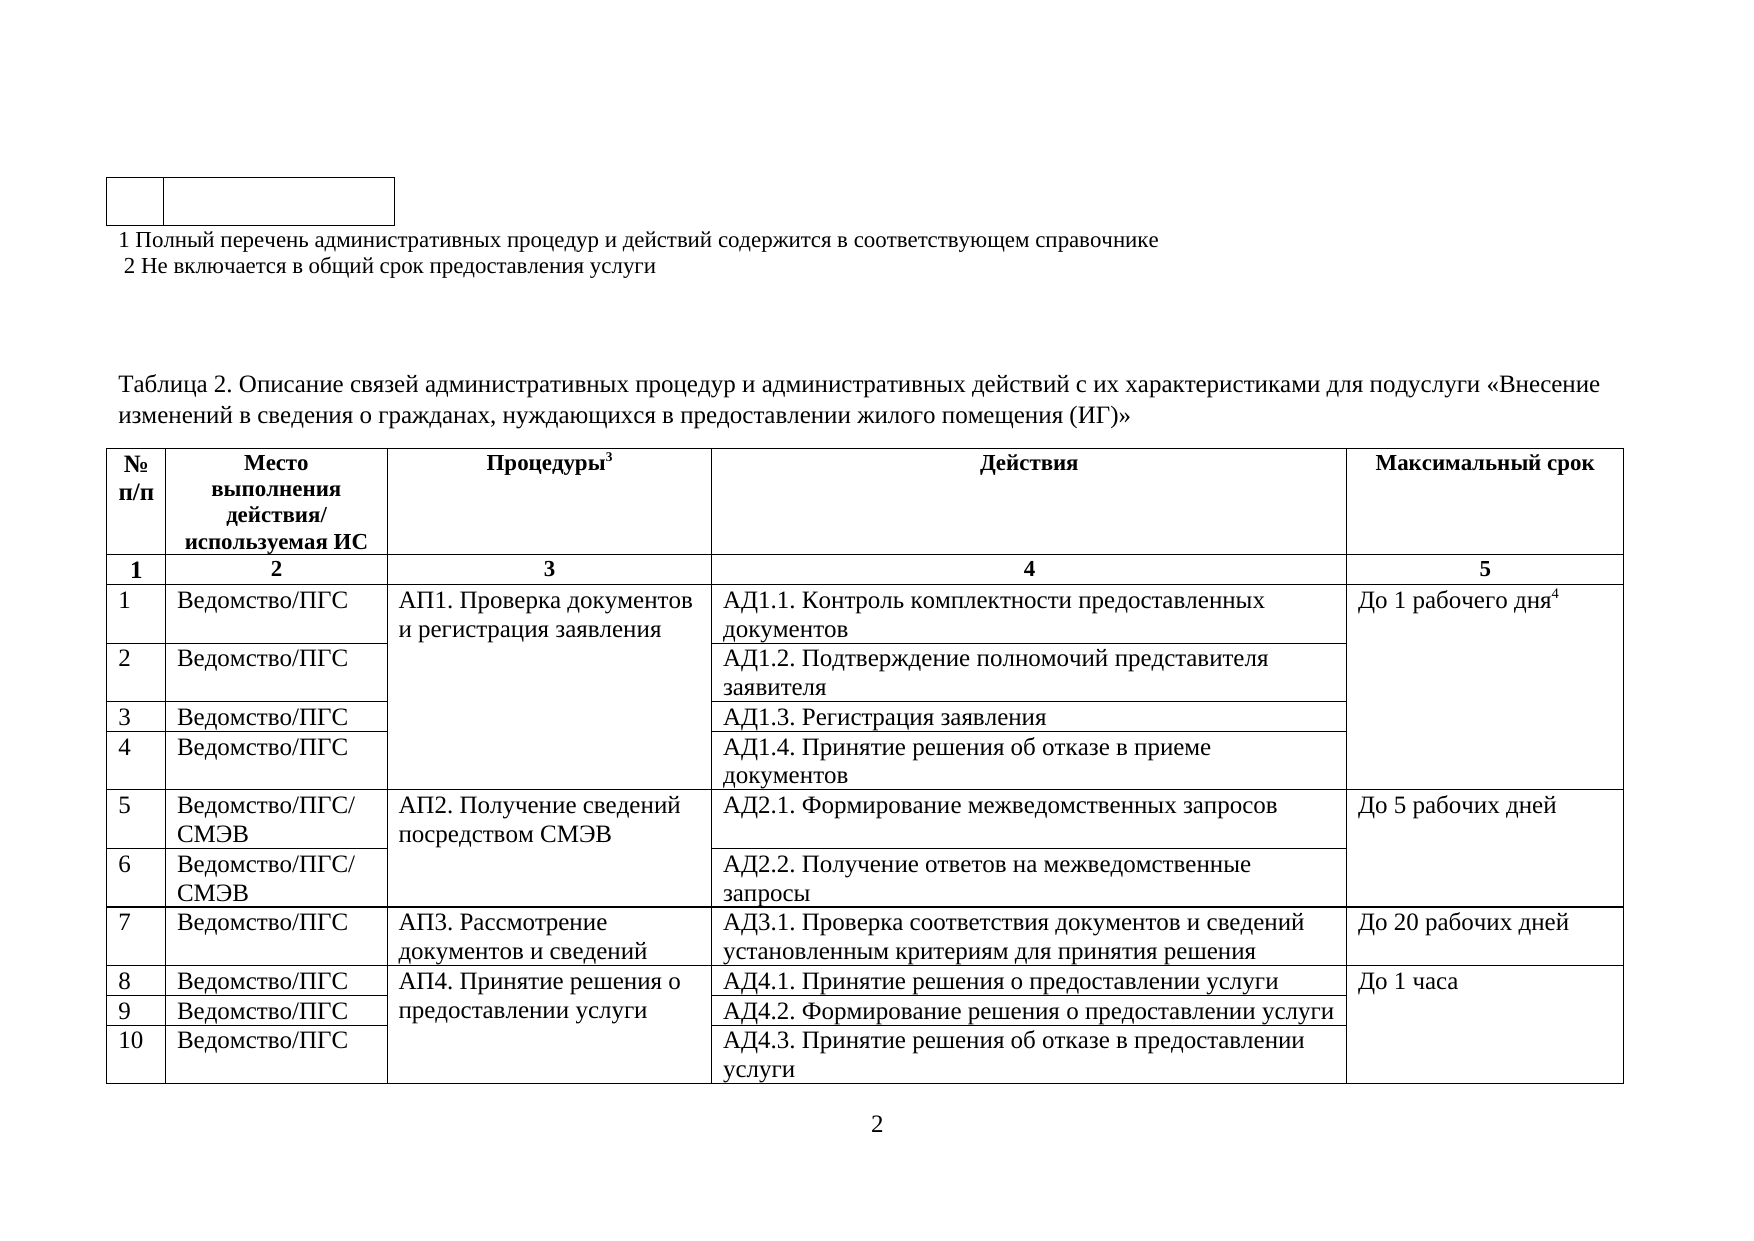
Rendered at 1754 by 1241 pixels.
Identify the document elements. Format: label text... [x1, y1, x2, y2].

table_cell 9 [107, 996, 165, 1024]
table_cell АД1.3. Регистрация заявления [712, 702, 1346, 731]
table_cell АП2. Получение сведений посредством СМЭВ [388, 790, 711, 906]
table_cell Ведомство/ПГС [166, 702, 387, 731]
table_cell АП1. Проверка документов и регистрация заявления [388, 585, 711, 789]
text Таблица 2. Описание связей административных процедур и административных действий с их характеристиками для подуслуги «Внесение изменений в сведения о гражданах, нуждающихся в предоставлении жилого помещения (ИГ)» [118, 369, 1636, 429]
table_cell АП3. Рассмотрение документов и сведений [388, 908, 711, 965]
table_cell АД2.2. Получение ответов на межведомственные запросы [712, 849, 1346, 906]
table_cell Ведомство/ПГС/ СМЭВ [166, 849, 387, 906]
table_cell АД4.1. Принятие решения о предоставлении услуги [712, 966, 1346, 995]
table_cell АД3.1. Проверка соответствия документов и сведений установленным критериям для принятия решения [712, 908, 1346, 965]
table_cell Ведомство/ПГС [166, 585, 387, 642]
table_cell 12 [107, 178, 163, 225]
table_cell До 1 рабочего дня4 [1347, 585, 1623, 789]
text 2 Не включается в общий срок предоставления услуги [118, 252, 1636, 279]
table_header № п/п [107, 449, 165, 554]
table_cell 1 [107, 555, 165, 584]
table_header Процедуры3 [388, 449, 711, 554]
text 1 Полный перечень административных процедур и действий содержится в соответствующем справочнике [118, 226, 1636, 252]
table_cell АД4.3. Принятие решения об отказе в предоставлении услуги [712, 1026, 1346, 1083]
table_cell До 5 рабочих дней [1347, 790, 1623, 906]
table_cell 1 [107, 585, 165, 642]
table_cell 5 [1347, 555, 1623, 584]
table_cell АП4. Принятие решения о предоставлении услуги [388, 966, 711, 1083]
table_cell Ведомство/ПГС [166, 966, 387, 995]
table_cell АД2.1. Формирование межведомственных запросов [712, 790, 1346, 848]
table_cell 3 [388, 555, 711, 584]
table_cell 4 [107, 732, 165, 789]
table_cell 2 [107, 644, 165, 701]
table_header Максимальный срок [1347, 449, 1623, 554]
table_cell 10 [107, 1026, 165, 1083]
table_cell 8 [107, 966, 165, 995]
table_cell АД1.1. Контроль комплектности предоставленных документов [712, 585, 1346, 642]
table_cell Ведомство/ПГС [166, 732, 387, 789]
table_cell До 1 часа [1347, 966, 1623, 1083]
table_cell Ведомство/ПГС/ СМЭВ [166, 790, 387, 848]
table_cell АД1.4. Принятие решения об отказе в приеме документов [712, 732, 1346, 789]
table_cell До 20 рабочих дней [1347, 908, 1623, 965]
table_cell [164, 178, 394, 225]
table_cell АД4.2. Формирование решения о предоставлении услуги [712, 996, 1346, 1024]
table_cell Ведомство/ПГС [166, 644, 387, 701]
table_cell 4 [712, 555, 1346, 584]
table_cell Ведомство/ПГС [166, 996, 387, 1024]
table_cell 2 [166, 555, 387, 584]
table_cell 7 [107, 908, 165, 965]
table_cell 5 [107, 790, 165, 848]
table_header Действия [712, 449, 1346, 554]
table_cell 3 [107, 702, 165, 731]
table_cell Ведомство/ПГС [166, 1026, 387, 1083]
table_cell Ведомство/ПГС [166, 908, 387, 965]
table_cell АД1.2. Подтверждение полномочий представителя заявителя [712, 644, 1346, 701]
table_header Место выполнения действия/ используемая ИС [166, 449, 387, 554]
table_cell 6 [107, 849, 165, 906]
